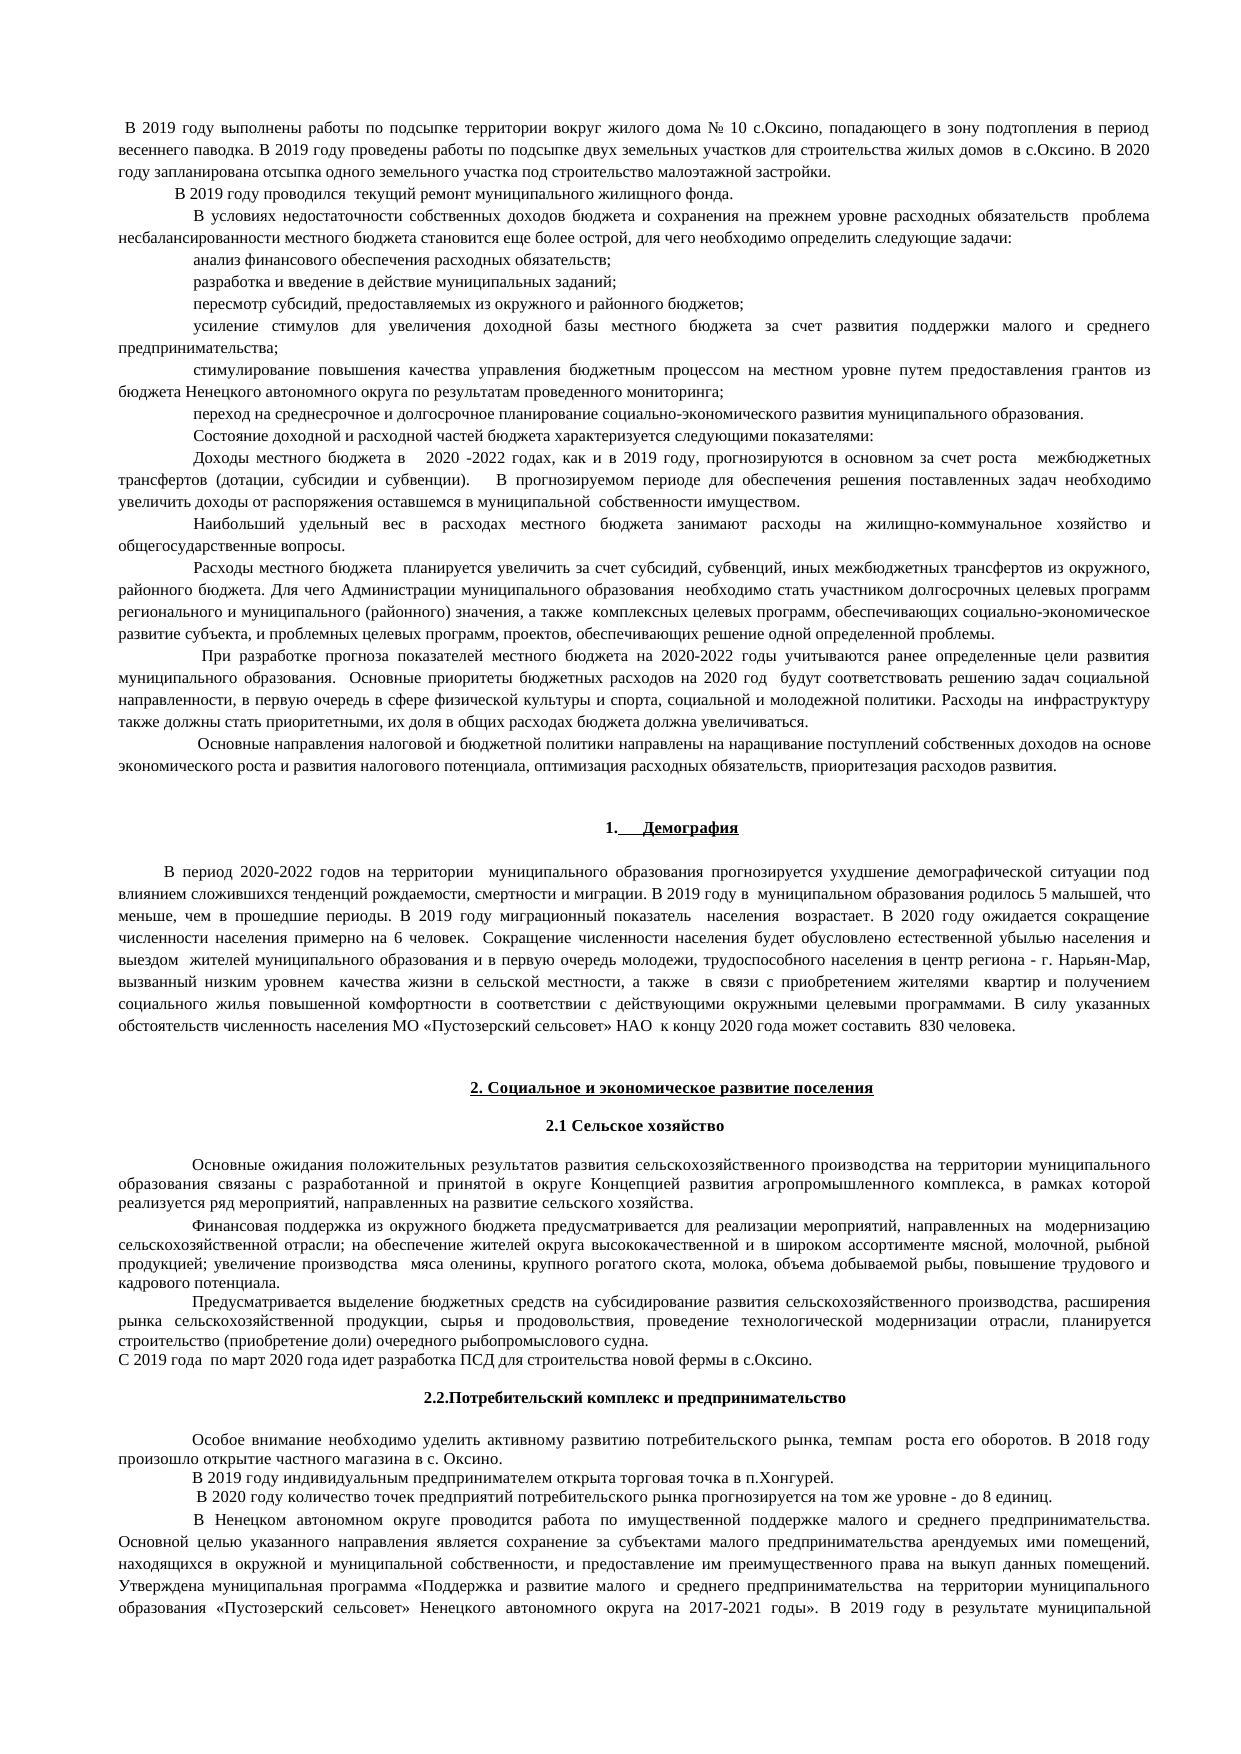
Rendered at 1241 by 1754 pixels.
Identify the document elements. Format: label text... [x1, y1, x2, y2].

text В 2019 году проводился текущий ремонт муниципального жилищного фонда. [118, 184, 1152, 203]
text Основные направления налоговой и бюджетной политики направлены на наращивание поступлений собственных доходов на основе экономического роста и развития налогового потенциала, оптимизация расходных обязательств, приоритезация расходов развития. [118, 733, 1152, 775]
text В 2019 году выполнены работы по подсыпке территории вокруг жилого дома № 10 с.Оксино, попадающего в зону подтопления в период весеннего паводка. В 2019 году проведены работы по подсыпке двух земельных участков для строительства жилых домов в с.Оксино. В 2020 году запланирована отсыпка одного земельного участка под строительство малоэтажной застройки. [118, 118, 1152, 181]
text пересмотр субсидий, предоставляемых из окружного и районного бюджетов; [118, 294, 1152, 313]
text Состояние доходной и расходной частей бюджета характеризуется следующими показателями: [118, 426, 1152, 445]
text С 2019 года по март 2020 года идет разработка ПСД для строительства новой фермы в с.Оксино. [118, 1349, 1152, 1369]
text переход на среднесрочное и долгосрочное планирование социально-экономического развития муниципального образования. [118, 404, 1152, 423]
text В 2020 году количество точек предприятий потребительского рынка прогнозируется на том же уровне - до 8 единиц. [118, 1487, 1152, 1506]
text Финансовая поддержка из окружного бюджета предусматривается для реализации мероприятий, направленных на модернизацию сельскохозяйственной отрасли; на обеспечение жителей округа высококачественной и в широком ассортименте мясной, молочной, рыбной продукцией; увеличение производства мяса оленины, крупного рогатого скота, молока, объема добываемой рыбы, повышение трудового и кадрового потенциала. [118, 1215, 1152, 1292]
text Доходы местного бюджета в 2020 -2022 годах, как и в 2019 году, прогнозируются в основном за счет роста межбюджетных трансфертов (дотации, субсидии и субвенции). В прогнозируемом периоде для обеспечения решения поставленных задач необходимо увеличить доходы от распоряжения оставшемся в муниципальной собственности имуществом. [118, 448, 1152, 511]
text 2.1 Сельское хозяйство [118, 1097, 1152, 1135]
list Демография [192, 817, 1152, 837]
text усиление стимулов для увеличения доходной базы местного бюджета за счет развития поддержки малого и среднего предпринимательства; [118, 316, 1152, 357]
text Особое внимание необходимо уделить активному развитию потребительского рынка, темпам роста его оборотов. В 2018 году произошло открытие частного магазина в с. Оксино. [118, 1429, 1152, 1468]
text анализ финансового обеспечения расходных обязательств; [118, 250, 1152, 269]
text В условиях недостаточности собственных доходов бюджета и сохранения на прежнем уровне расходных обязательств проблема несбалансированности местного бюджета становится еще более острой, для чего необходимо определить следующие задачи: [118, 206, 1152, 247]
text Основные ожидания положительных результатов развития сельскохозяйственного производства на территории муниципального образования связаны с разработанной и принятой в округе Концепцией развития агропромышленного комплекса, в рамках которой реализуется ряд мероприятий, направленных на развитие сельского хозяйства. [118, 1135, 1152, 1212]
text стимулирование повышения качества управления бюджетным процессом на местном уровне путем предоставления грантов из бюджета Ненецкого автономного округа по результатам проведенного мониторинга; [118, 360, 1152, 401]
text 2. Социальное и экономическое развитие поселения [118, 1078, 1152, 1097]
text Расходы местного бюджета планируется увеличить за счет субсидий, субвенций, иных межбюджетных трансфертов из окружного, районного бюджета. Для чего Администрации муниципального образования необходимо стать участником долгосрочных целевых программ регионального и муниципального (районного) значения, а также комплексных целевых программ, обеспечивающих социально-экономическое развитие субъекта, и проблемных целевых программ, проектов, обеспечивающих решение одной определенной проблемы. [118, 558, 1152, 643]
text При разработке прогноза показателей местного бюджета на 2020-2022 годы учитываются ранее определенные цели развития муниципального образования. Основные приоритеты бюджетных расходов на 2020 год будут соответствовать решению задач социальной направленности, в первую очередь в сфере физической культуры и спорта, социальной и молодежной политики. Расходы на инфраструктуру также должны стать приоритетными, их доля в общих расходах бюджета должна увеличиваться. [118, 646, 1152, 731]
text В 2019 году индивидуальным предпринимателем открыта торговая точка в п.Хонгурей. [118, 1468, 1152, 1487]
text Предусматривается выделение бюджетных средств на субсидирование развития сельскохозяйственного производства, расширения рынка сельскохозяйственной продукции, сырья и продовольствия, проведение технологической модернизации отрасли, планируется строительство (приобретение доли) очередного рыбопромыслового судна. [118, 1292, 1152, 1349]
text Наибольший удельный вес в расходах местного бюджета занимают расходы на жилищно-коммунальное хозяйство и общегосударственные вопросы. [118, 514, 1152, 555]
text В период 2020-2022 годов на территории муниципального образования прогнозируется ухудшение демографической ситуации под влиянием сложившихся тенденций рождаемости, смертности и миграции. В 2019 году в муниципальном образования родилось 5 малышей, что меньше, чем в прошедшие периоды. В 2019 году миграционный показатель населения возрастает. В 2020 году ожидается сокращение численности населения примерно на 6 человек. Сокращение численности населения будет обусловлено естественной убылью населения и выездом жителей муниципального образования и в первую очередь молодежи, трудоспособного населения в центр региона - г. Нарьян-Мар, вызванный низким уровнем качества жизни в сельской местности, а также в связи с приобретением жителями квартир и получением социального жилья повышенной комфортности в соответствии с действующими окружными целевыми программами. В силу указанных обстоятельств численность населения МО «Пустозерский сельсовет» НАО к концу 2020 года может составить 830 человека. [118, 862, 1152, 1035]
text 2.2.Потребительский комплекс и предпринимательство [118, 1369, 1152, 1407]
text разработка и введение в действие муниципальных заданий; [118, 272, 1152, 291]
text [118, 1509, 1152, 1617]
